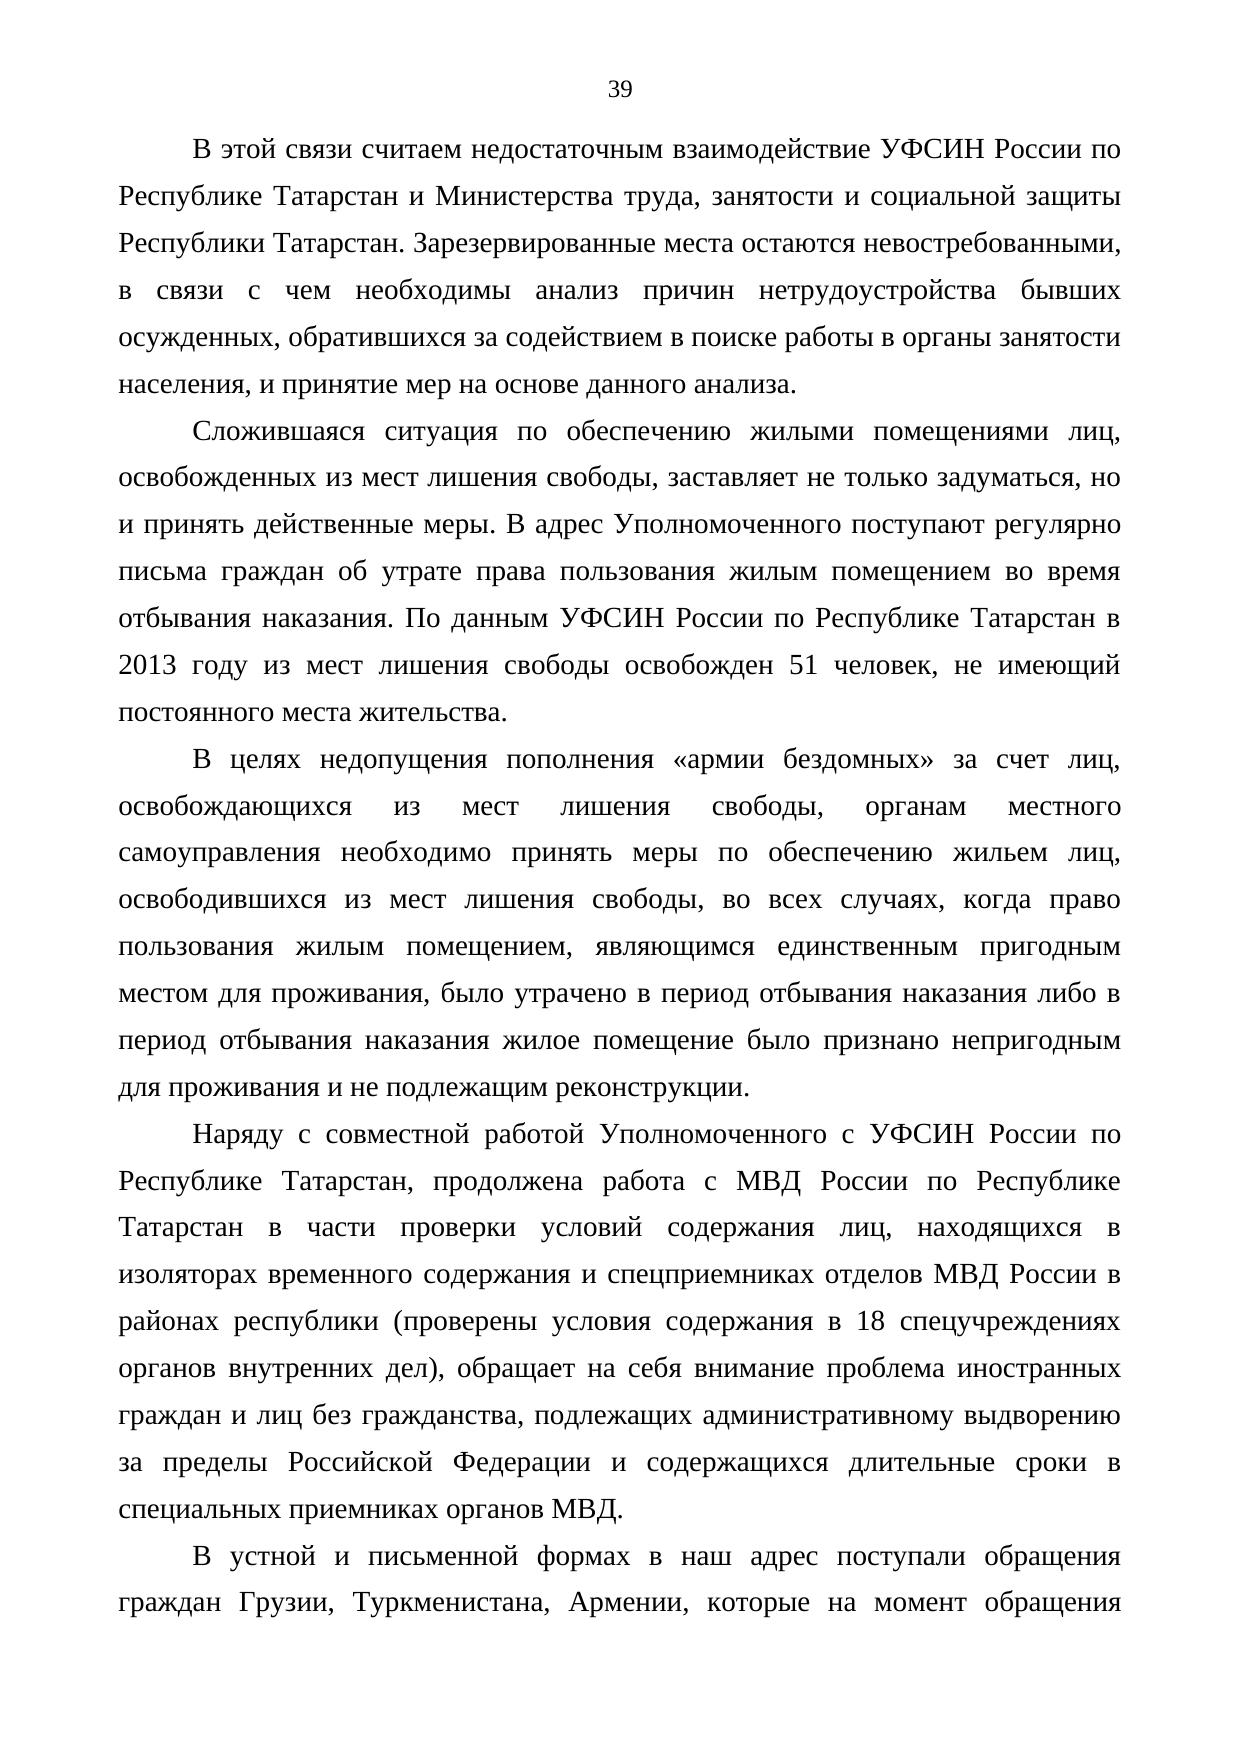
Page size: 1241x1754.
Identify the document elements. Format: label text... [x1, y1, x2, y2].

text В целях недопущения пополнения «армии бездомных» за счет лиц, освобождающихся из мест лишения свободы, органам местного самоуправления необходимо принять меры по обеспечению жильем лиц, освободившихся из мест лишения свободы, во всех случаях, когда право пользования жилым помещением, являющимся единственным пригодным местом для проживания, было утрачено в период отбывания наказания либо в период отбывания наказания жилое помещение было признано непригодным для проживания и не подлежащим реконструкции. [118, 741, 1122, 1102]
text Наряду с совместной работой Уполномоченного с УФСИН России по Республике Татарстан, продолжена работа с МВД России по Республике Татарстан в части проверки условий содержания лиц, находящихся в изоляторах временного содержания и спецприемниках отделов МВД России в районах республики (проверены условия содержания в 18 спецучреждениях органов внутренних дел), обращает на себя внимание проблема иностранных граждан и лиц без гражданства, подлежащих административному выдворению за пределы Российской Федерации и содержащихся длительные сроки в специальных приемниках органов МВД. [118, 1116, 1122, 1524]
text Сложившаяся ситуация по обеспечению жилыми помещениями лиц, освобожденных из мест лишения свободы, заставляет не только задуматься, но и принять действенные меры. В адрес Уполномоченного поступают регулярно письма граждан об утрате права пользования жилым помещением во время отбывания наказания. По данным УФСИН России по Республике Татарстан в 2013 году из мест лишения свободы освобожден 51 человек, не имеющий постоянного места жительства. [118, 413, 1122, 727]
text В этой связи считаем недостаточным взаимодействие УФСИН России по Республике Татарстан и Министерства труда, занятости и социальной защиты Республики Татарстан. Зарезервированные места остаются невостребованными, в связи с чем необходимы анализ причин нетрудоустройства бывших осужденных, обратившихся за содействием в поиске работы в органы занятости населения, и принятие мер на основе данного анализа. [118, 131, 1122, 399]
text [118, 1538, 1122, 1618]
